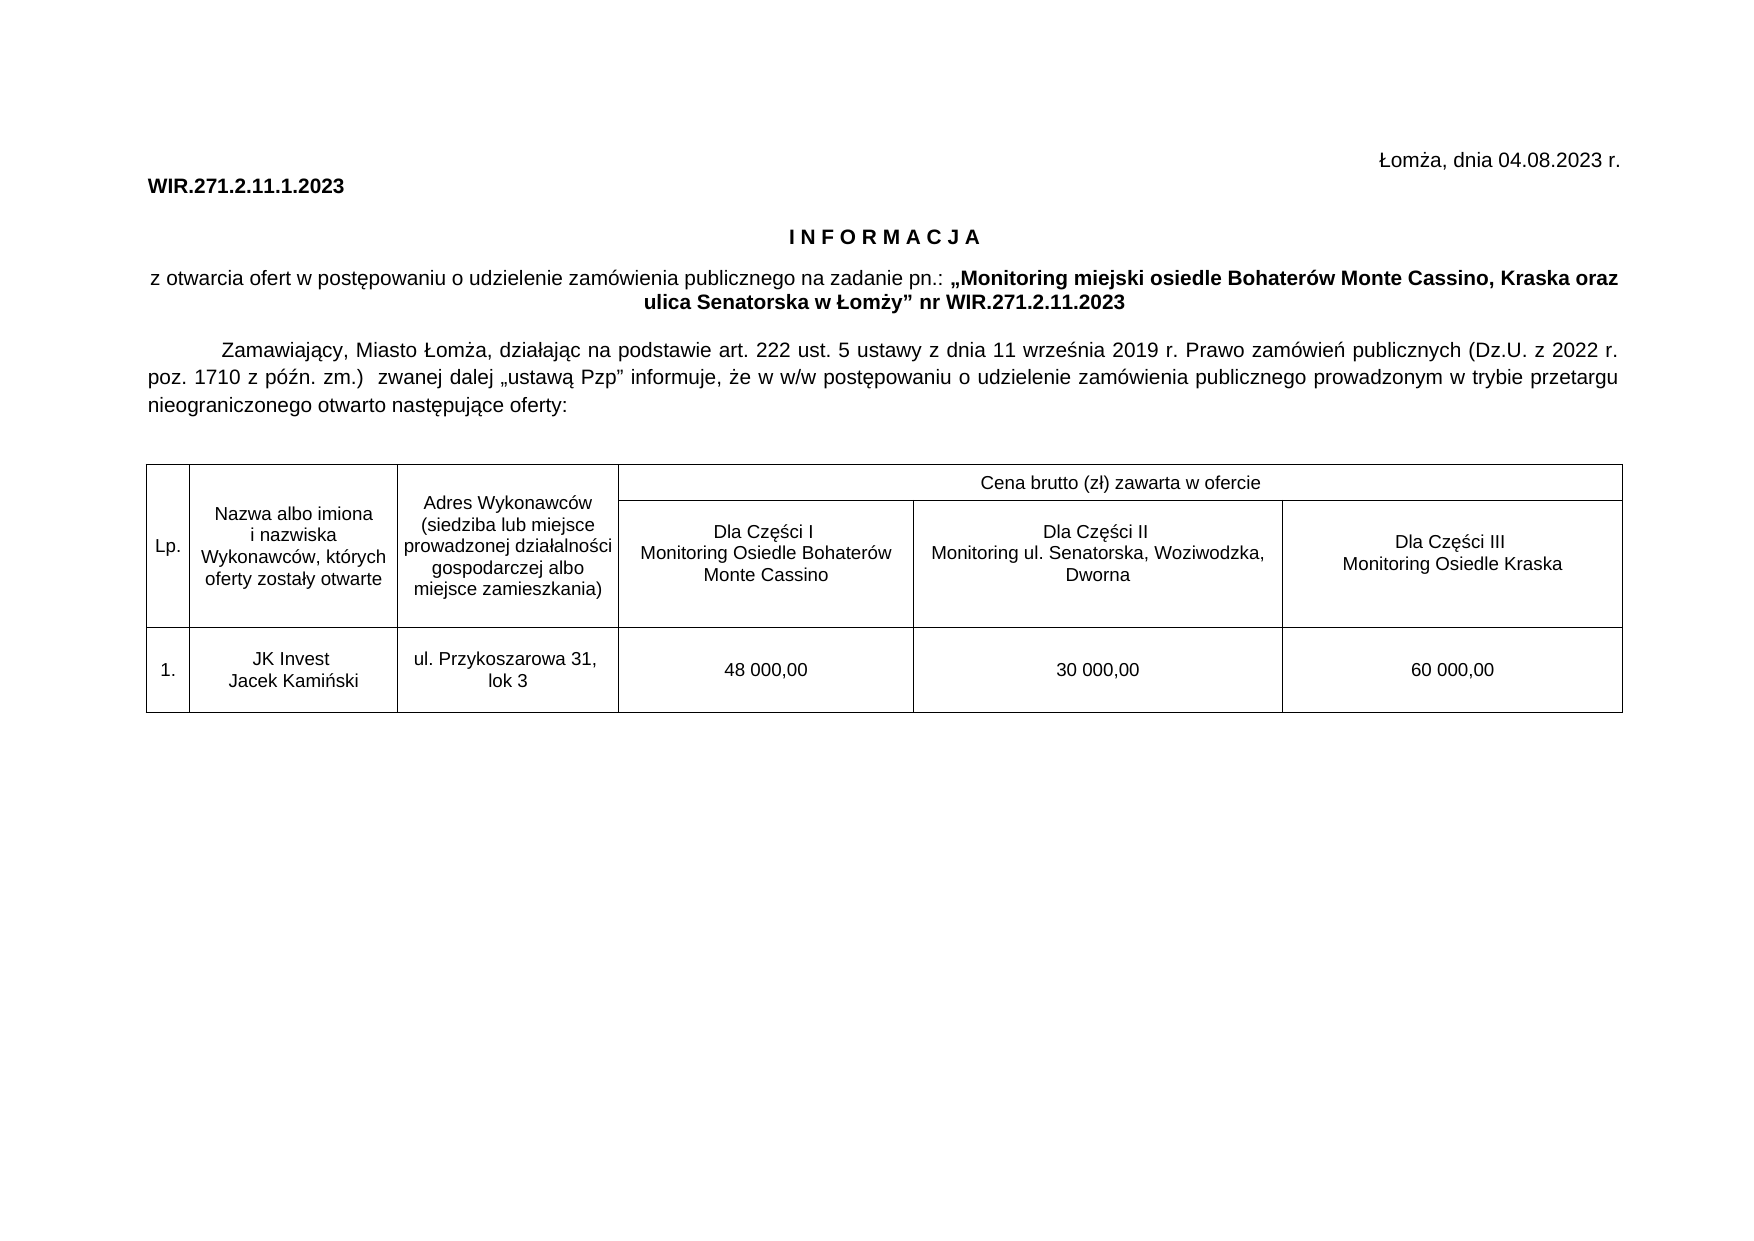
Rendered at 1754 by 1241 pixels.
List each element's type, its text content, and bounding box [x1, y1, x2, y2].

text Łomża, dnia 04.08.2023 r. [148, 148, 1621, 172]
table_header Cena brutto (zł) zawarta w ofercie [619, 465, 1622, 500]
table_cell Dla Części II Monitoring ul. Senatorska, Woziwodzka, Dworna [914, 501, 1282, 627]
text I N F O R M A C J A [148, 225, 1621, 249]
table_cell 30 000,00 [914, 628, 1282, 712]
table_header Nazwa albo imiona i nazwiska Wykonawców, których oferty zostały otwarte [190, 465, 397, 627]
table_cell 48 000,00 [619, 628, 913, 712]
table_header Adres Wykonawców (siedziba lub miejsce prowadzonej działalności gospodarczej albo miejsce zamieszkania) [398, 465, 618, 627]
text z otwarcia ofert w postępowaniu o udzielenie zamówienia publicznego na zadanie pn.: „Monitoring miejski osiedle Bohaterów Monte Cassino, Kraska oraz ulica Senatorska w Łomży” nr WIR.271.2.11.2023 [148, 266, 1621, 314]
table_cell 60 000,00 [1283, 628, 1622, 712]
text WIR.271.2.11.1.2023 [148, 173, 1621, 197]
table_cell 1. [147, 628, 189, 712]
table_cell Dla Części III Monitoring Osiedle Kraska [1283, 501, 1622, 627]
table_cell Dla Części I Monitoring Osiedle Bohaterów Monte Cassino [619, 501, 913, 627]
text Zamawiający, Miasto Łomża, działając na podstawie art. 222 ust. 5 ustawy z dnia 11 września 2019 r. Prawo zamówień publicznych (Dz.U. z 2022 r. poz. 1710 z późn. zm.) zwanej dalej „ustawą Pzp” informuje, że w w/w postępowaniu o udzielenie zamówienia publicznego prowadzonym w trybie przetargu nieograniczonego otwarto następujące oferty: [148, 338, 1621, 417]
table_cell JK Invest Jacek Kamiński [190, 628, 397, 712]
table_header Lp. [147, 465, 189, 627]
table_cell ul. Przykoszarowa 31, lok 3 [398, 628, 618, 712]
